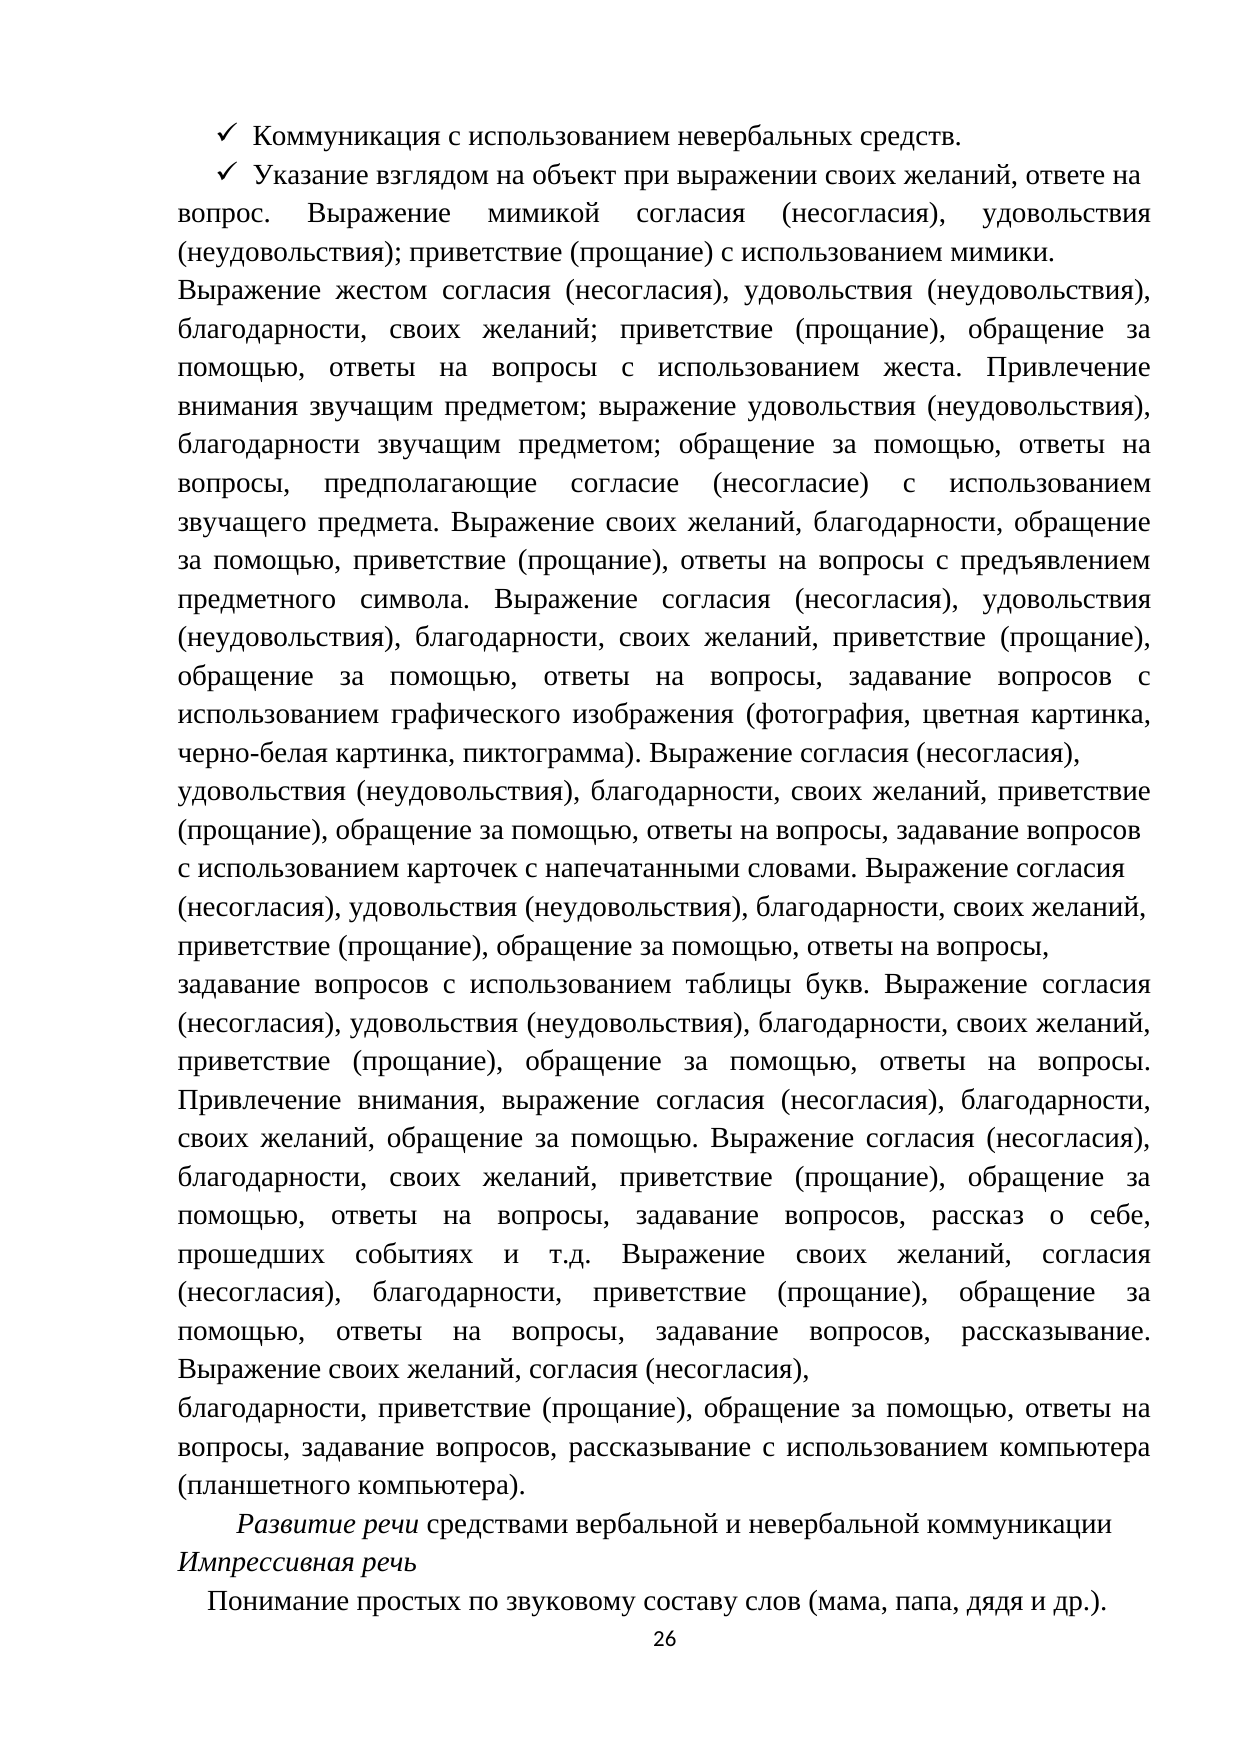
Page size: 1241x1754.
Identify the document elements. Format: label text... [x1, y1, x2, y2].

text приветствие (прощание), обращение за помощью, ответы на вопросы, [177, 928, 1152, 961]
text Импрессивная речь [177, 1544, 1152, 1578]
text благодарности, приветствие (прощание), обращение за помощью, ответы на вопросы, задавание вопросов, рассказывание с использованием компьютера (планшетного компьютера). [177, 1390, 1152, 1501]
text Развитие речи средствами вербальной и невербальной коммуникации [177, 1506, 1152, 1539]
text удовольствия (неудовольствия), благодарности, своих желаний, приветствие (прощание), обращение за помощью, ответы на вопросы, задавание вопросов [177, 773, 1152, 846]
text задавание вопросов с использованием таблицы букв. Выражение согласия (несогласия), удовольствия (неудовольствия), благодарности, своих желаний, приветствие (прощание), обращение за помощью, ответы на вопросы. Привлечение внимания, выражение согласия (несогласия), благодарности, своих желаний, обращение за помощью. Выражение согласия (несогласия), благодарности, своих желаний, приветствие (прощание), обращение за помощью, ответы на вопросы, задавание вопросов, рассказ о себе, прошедших событиях и т.д. Выражение своих желаний, согласия (несогласия), благодарности, приветствие (прощание), обращение за помощью, ответы на вопросы, задавание вопросов, рассказывание. Выражение своих желаний, согласия (несогласия), [177, 966, 1152, 1385]
list Указание взглядом на объект при выражении своих желаний, ответе на [215, 157, 1152, 190]
text Выражение жестом согласия (несогласия), удовольствия (неудовольствия), благодарности, своих желаний; приветствие (прощание), обращение за помощью, ответы на вопросы с использованием жеста. Привлечение внимания звучащим предметом; выражение удовольствия (неудовольствия), благодарности звучащим предметом; обращение за помощью, ответы на вопросы, предполагающие согласие (несогласие) с использованием звучащего предмета. Выражение своих желаний, благодарности, обращение за помощью, приветствие (прощание), ответы на вопросы с предъявлением предметного символа. Выражение согласия (несогласия), удовольствия (неудовольствия), благодарности, своих желаний, приветствие (прощание), обращение за помощью, ответы на вопросы, задавание вопросов с использованием графического изображения (фотография, цветная картинка, черно-белая картинка, пиктограмма). Выражение согласия (несогласия), [177, 272, 1152, 768]
text вопрос. Выражение мимикой согласия (несогласия), удовольствия (неудовольствия); приветствие (прощание) с использованием мимики. [177, 195, 1152, 267]
text с использованием карточек с напечатанными словами. Выражение согласия [177, 851, 1152, 884]
text Понимание простых по звуковому составу слов (мама, папа, дядя и др.). [177, 1583, 1152, 1616]
list Коммуникация с использованием невербальных средств. [215, 118, 1152, 152]
text (несогласия), удовольствия (неудовольствия), благодарности, своих желаний, [177, 889, 1152, 923]
